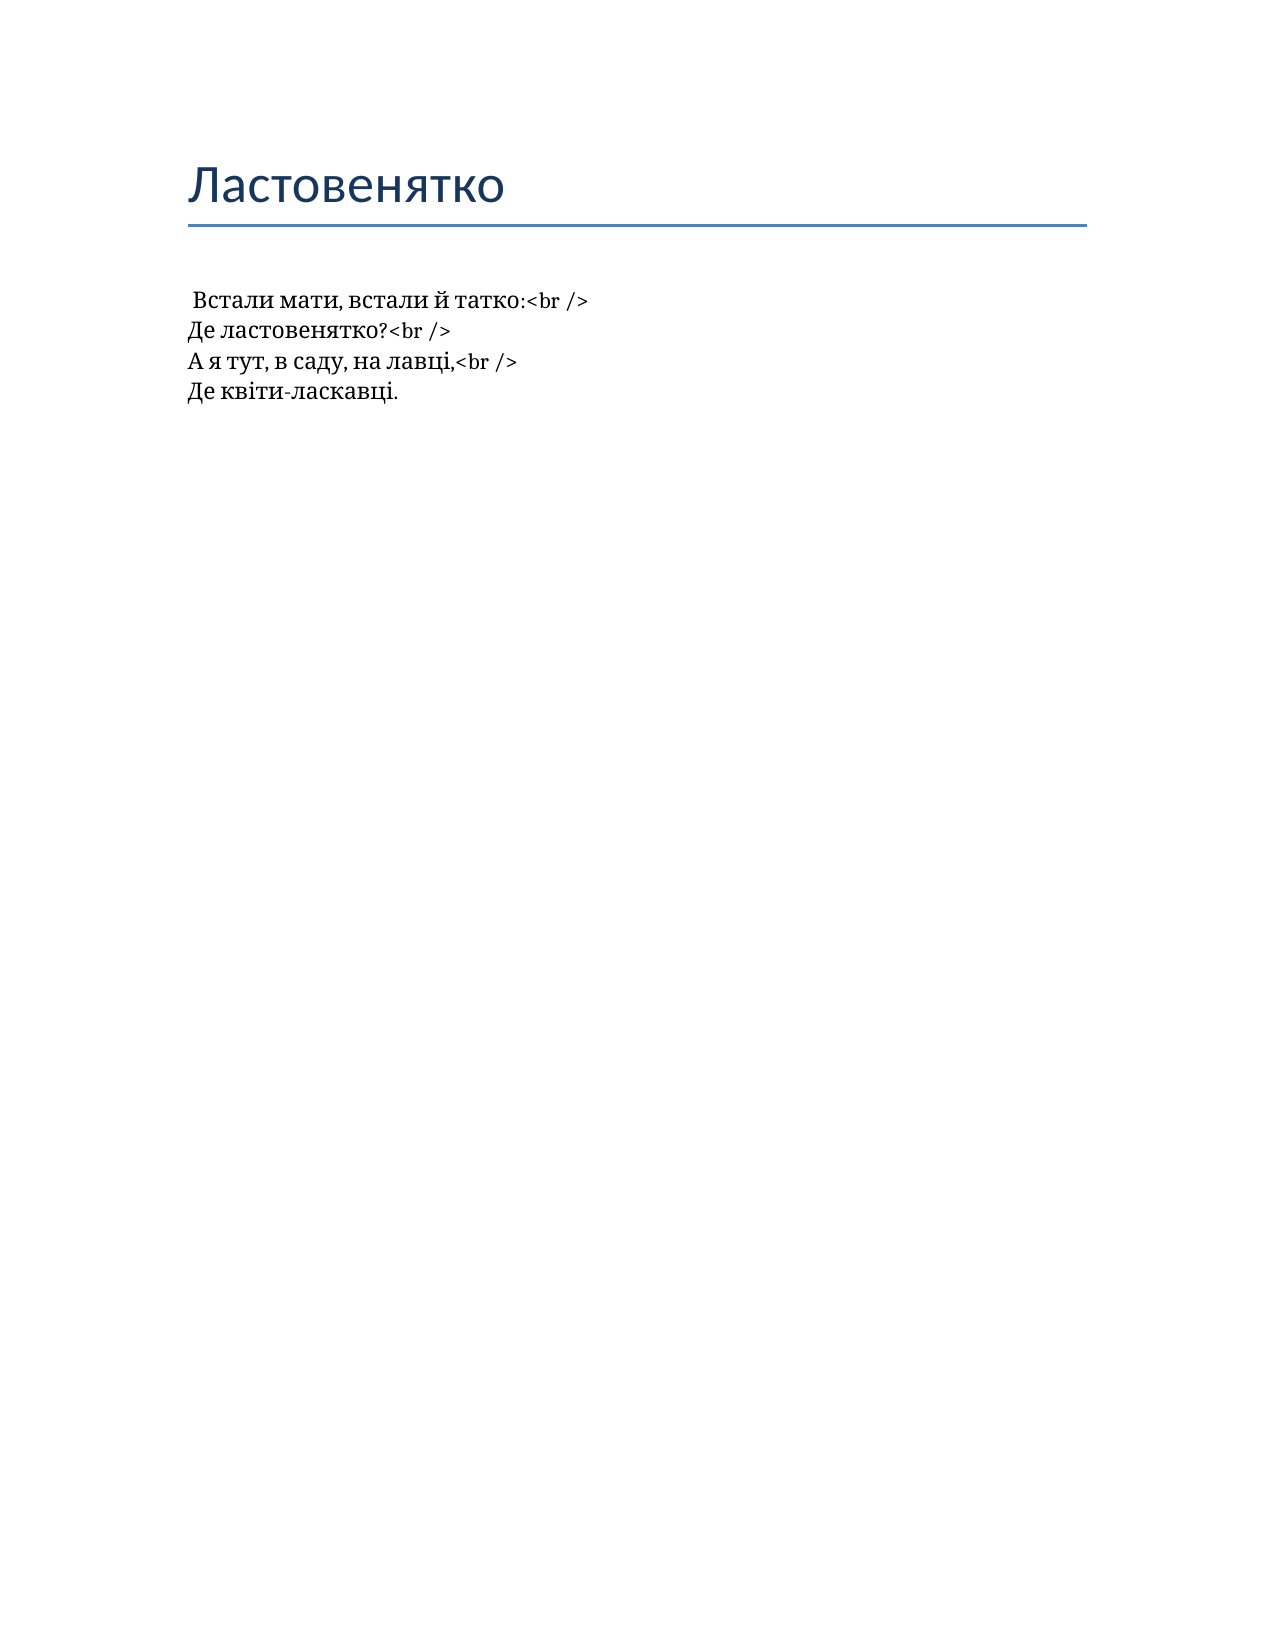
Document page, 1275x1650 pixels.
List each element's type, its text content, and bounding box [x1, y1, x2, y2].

title Ластовенятко [187, 150, 1087, 227]
text Встали мати, встали й татко:<br /> Де ластовенятко?<br /> А я тут, в саду, на лавці,<br /> Де квіти-ласкавці. [187, 258, 1087, 435]
